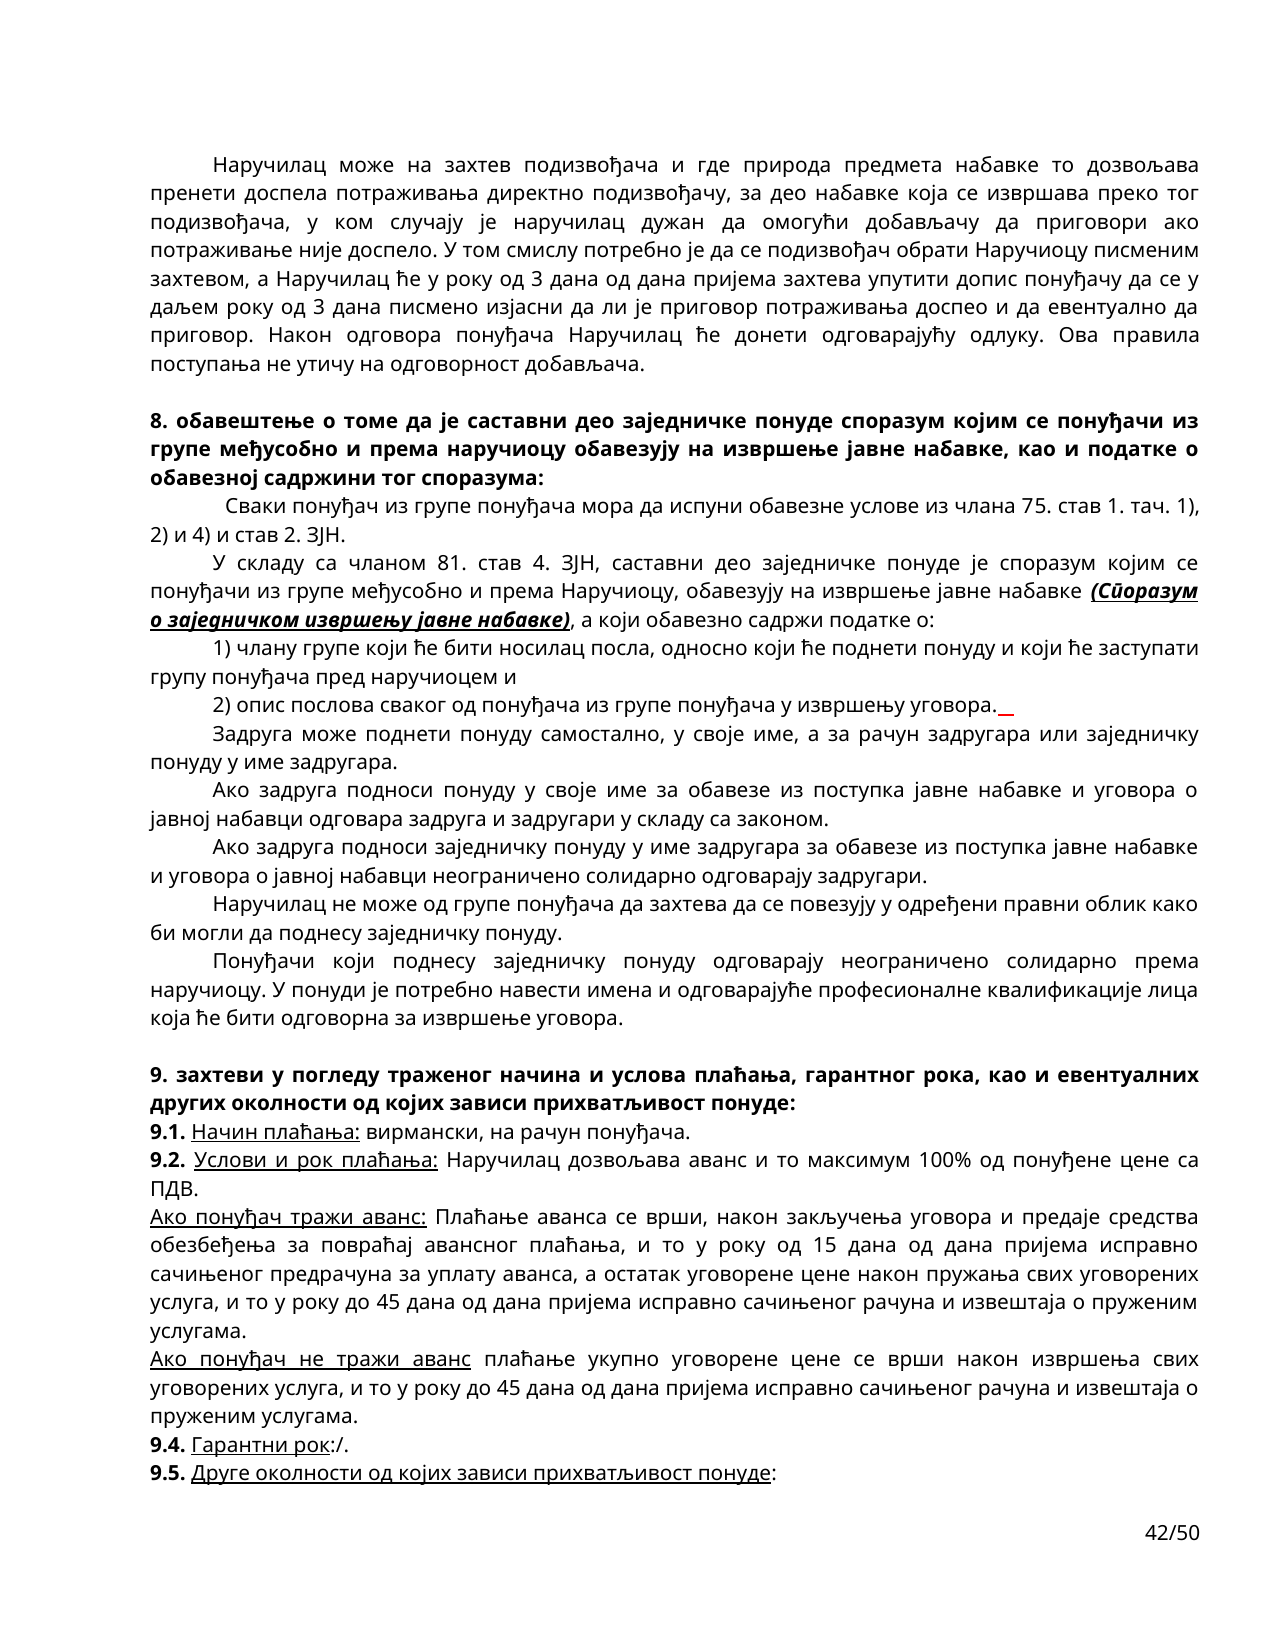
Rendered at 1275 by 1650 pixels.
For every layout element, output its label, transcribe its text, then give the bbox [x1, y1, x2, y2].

text Ако задруга подноси заједничку понуду у име задругара за обавезе из поступка јавне набавке и уговора о јавној набавци неограничено солидарно одговарају задругари. [150, 832, 1200, 889]
text Ако понуђач тражи аванс: Плаћање аванса се врши, након закључења уговора и предаје средства обезбеђења за повраћај авансног плаћања, и то у року од 15 дана од дана пријема исправно сачињеног предрачуна за уплату аванса, а остатак уговорене цене након пружања свих уговорених услуга, и то у року до 45 дана од дана пријема исправно сачињеног рачуна и извештаја о пруженим услугама. [150, 1202, 1200, 1344]
text 1) члану групе који ће бити носилац посла, односно који ће поднети понуду и који ће заступати групу понуђача пред наручиоцем и [150, 633, 1200, 690]
text У складу са чланом 81. став 4. ЗЈН, саставни део заједничке понуде је споразум којим се понуђачи из групе међусобно и према Наручиоцу, обавезују на извршење јавне набавке (Споразум о заједничком извршењу јавне набавке), а који обавезно садржи податке о: [150, 548, 1200, 633]
text Ако задруга подноси понуду у своје име за обавезе из поступка јавне набавке и уговора о јавној набавци одговара задруга и задругари у складу са законом. [150, 776, 1200, 832]
text 2) опис послова сваког од понуђача из групе понуђача у извршењу уговора. [150, 690, 1200, 719]
text 8. обавештење о томе да је саставни део заједничке понуде споразум којим се понуђачи из групе међусобно и према наручиоцу обавезују на извршење јавне набавке, као и податке о обавезној садржини тог споразума: [150, 406, 1200, 491]
text Наручилац може на захтев подизвођача и где природа предмета набавке то дозвољава пренети доспела потраживања директно подизвођачу, за део набавке која се извршава преко тог подизвођача, у ком случају је наручилац дужан да омогући добављачу да приговори ако потраживање није доспело. У том смислу потребно је да се подизвођач обрати Наручиоцу писменим захтевом, а Наручилац ће у року од 3 дана од дана пријема захтева упутити допис понуђачу да се у даљем року од 3 дана писмено изјасни да ли је приговор потраживања доспео и да евентуално да приговор. Након одговора понуђача Наручилац ће донети одговарајућу одлуку. Ова правила поступања не утичу на одговорност добављача. [150, 150, 1200, 377]
text Наручилац не може од групе понуђача да захтева да се повезују у одређени правни облик како би могли да поднесу заједничку понуду. [150, 889, 1200, 946]
text 9.5. Друге околности од којих зависи прихватљивост понуде: [150, 1458, 1200, 1487]
text Ако понуђач не тражи аванс плаћање укупно уговорене цене се врши након извршења свих уговорених услуга, и то у року до 45 дана од дана пријема исправно сачињеног рачуна и извештаја о пруженим услугама. [150, 1344, 1200, 1430]
text 9.4. Гарантни рок:/. [150, 1430, 1200, 1458]
text Сваки понуђач из групе понуђача мора да испуни обавезне услове из члана 75. став 1. тач. 1), 2) и 4) и став 2. ЗЈН. [150, 491, 1200, 548]
text Понуђачи који поднесу заједничку понуду одговарају неограничено солидарно према наручиоцу. У понуди је потребно навести имена и одговарајуће професионалне квалификације лица која ће бити одговорна за извршење уговора. [150, 946, 1200, 1032]
text 9. захтеви у погледу траженог начина и услова плаћања, гарантног рока, као и евентуалних других околности од којих зависи прихватљивост понуде: [150, 1060, 1200, 1117]
text 9.1. Начин плаћања: вирмански, на рачун понуђача. [150, 1117, 1200, 1145]
text 9.2. Услови и рок плаћања: Наручилац дозвољава аванс и то максимум 100% од понуђене цене са ПДВ. [150, 1145, 1200, 1202]
text Задруга може поднети понуду самостално, у своје име, а за рачун задругара или заједничку понуду у име задругара. [150, 719, 1200, 776]
